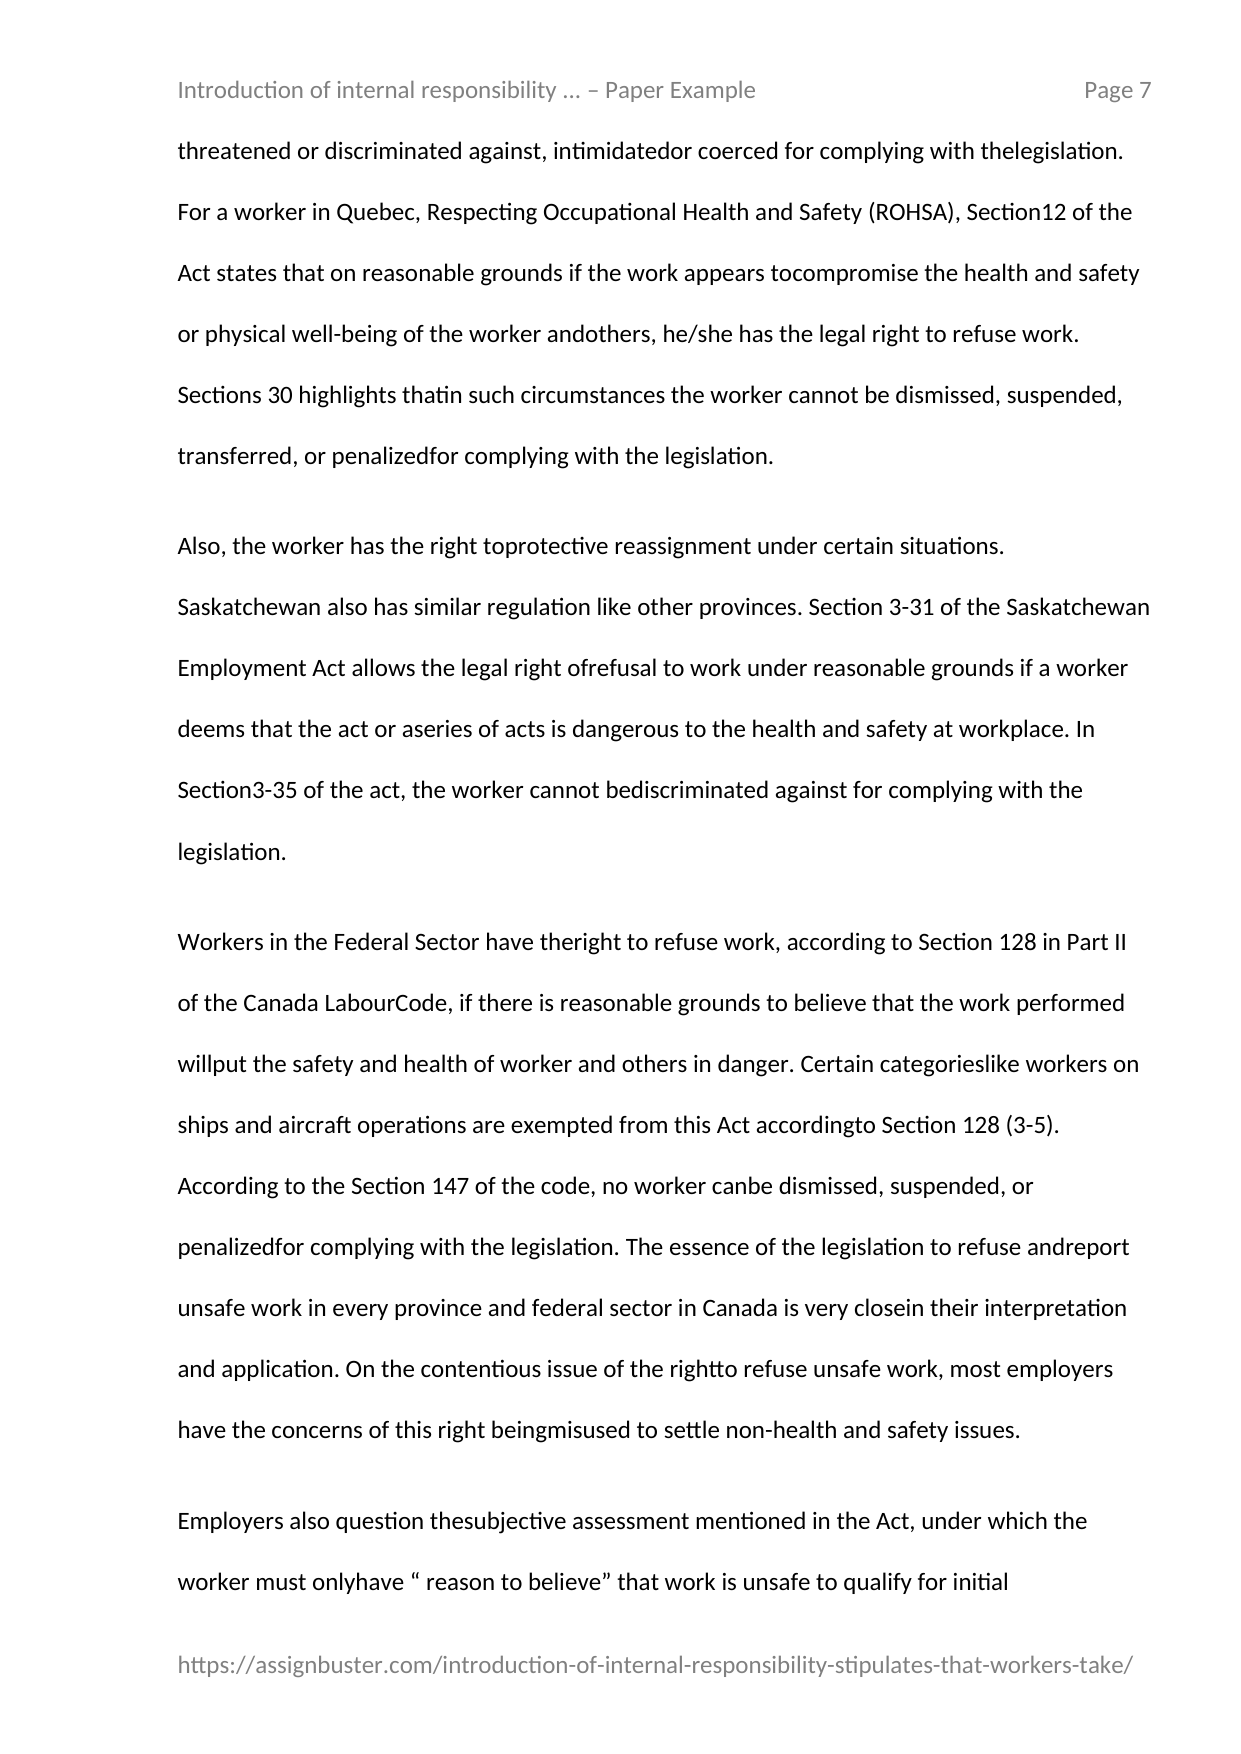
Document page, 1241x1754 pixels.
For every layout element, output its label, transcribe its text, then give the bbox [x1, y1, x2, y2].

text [177, 1505, 1152, 1597]
text Workers in the Federal Sector have theright to refuse work, according to Section 128 in Part II of the Canada LabourCode, if there is reasonable grounds to believe that the work performed willput the safety and health of worker and others in danger. Certain categorieslike workers on ships and aircraft operations are exempted from this Act accordingto Section 128 (3-5). According to the Section 147 of the code, no worker canbe dismissed, suspended, or penalizedfor complying with the legislation. The essence of the legislation to refuse andreport unsafe work in every province and federal sector in Canada is very closein their interpretation and application. On the contentious issue of the rightto refuse unsafe work, most employers have the concerns of this right beingmisused to settle non-health and safety issues. [177, 926, 1152, 1445]
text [177, 135, 1152, 471]
text Also, the worker has the right toprotective reassignment under certain situations. Saskatchewan also has similar regulation like other provinces. Section 3-31 of the Saskatchewan Employment Act allows the legal right ofrefusal to work under reasonable grounds if a worker deems that the act or aseries of acts is dangerous to the health and safety at workplace. In Section3-35 of the act, the worker cannot bediscriminated against for complying with the legislation. [177, 531, 1152, 866]
